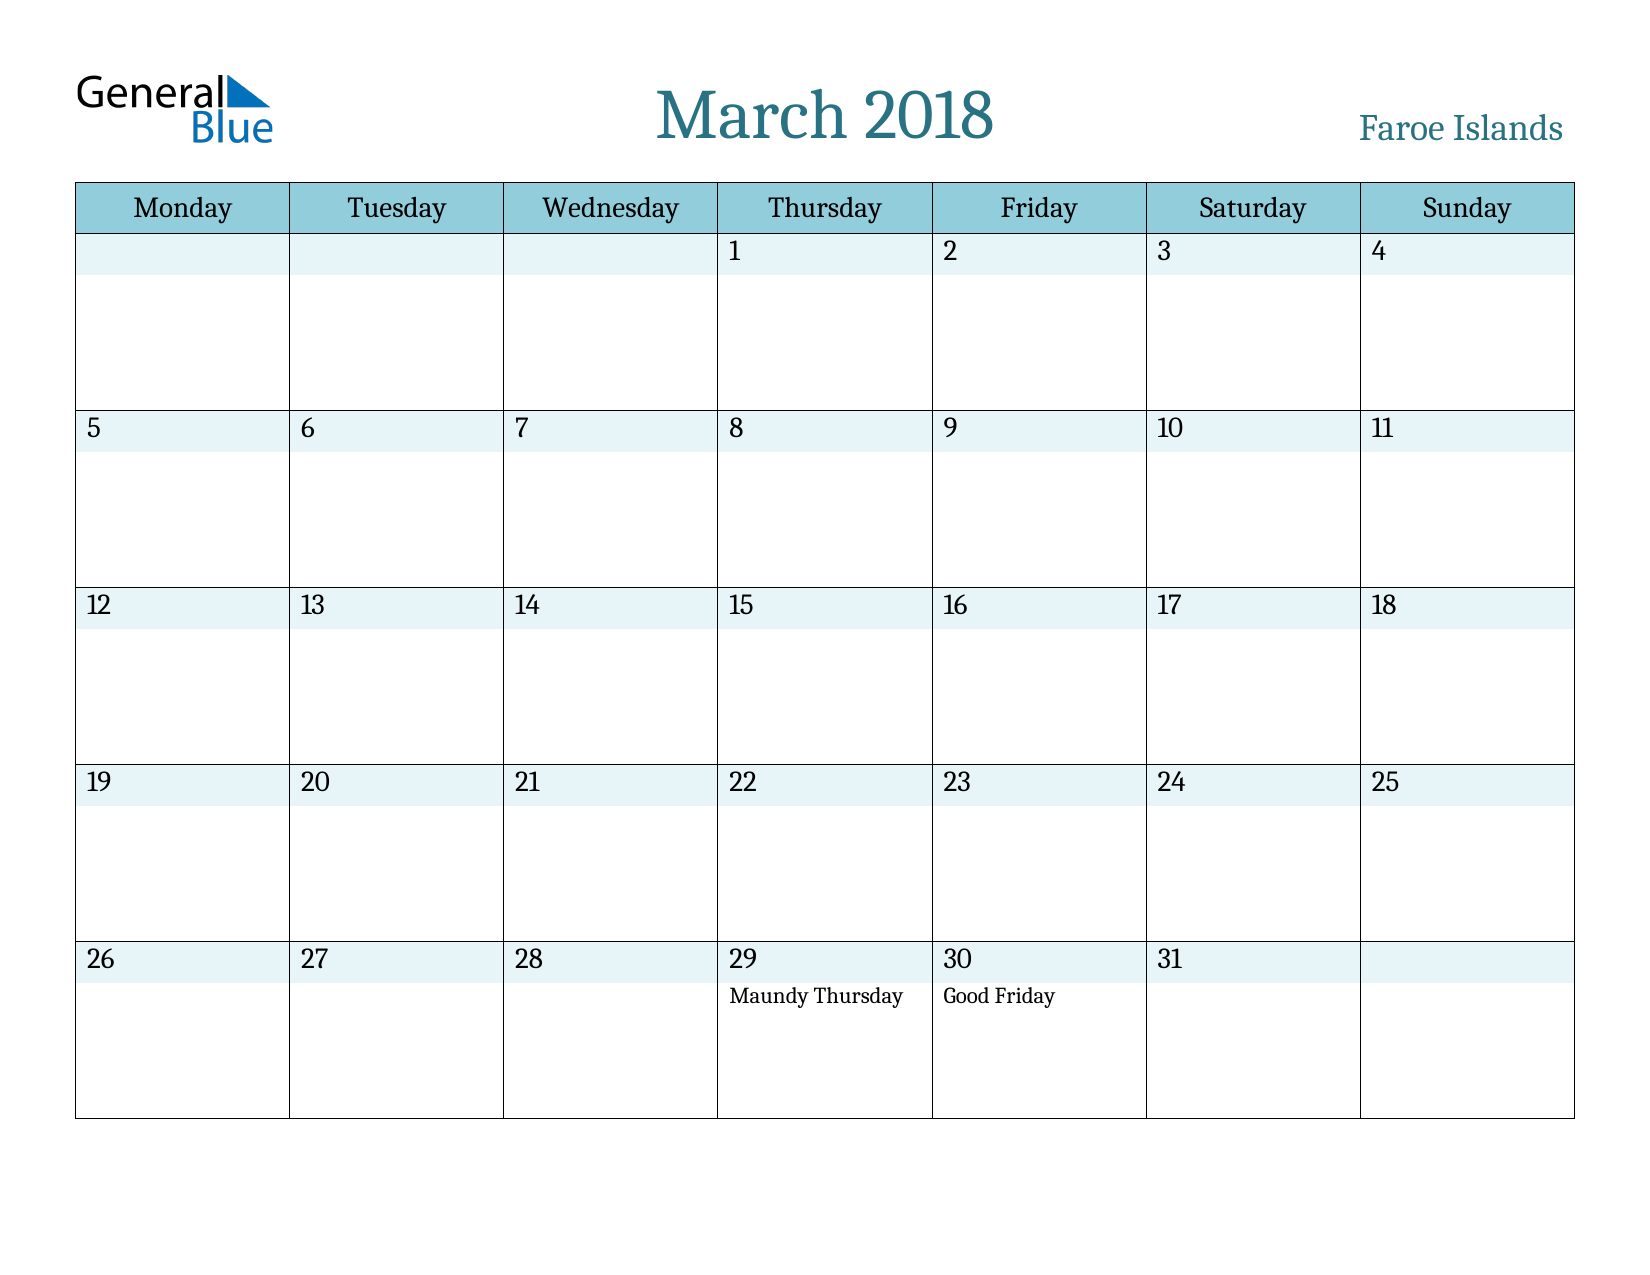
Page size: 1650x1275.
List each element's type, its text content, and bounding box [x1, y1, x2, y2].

table_cell [504, 275, 717, 410]
table_cell Monday [76, 183, 289, 233]
table_cell 9 [933, 411, 1146, 452]
table_cell [76, 452, 289, 587]
table_cell 22 [718, 765, 932, 806]
table_cell 8 [718, 411, 932, 452]
table_cell [933, 275, 1146, 410]
table_cell Sunday [1361, 183, 1574, 233]
table_cell [76, 275, 289, 410]
table_cell 16 [933, 588, 1146, 629]
table_cell [76, 983, 289, 1118]
table_cell Maundy Thursday [718, 983, 932, 1118]
table_cell [718, 275, 932, 410]
table_cell [504, 806, 717, 941]
table_cell Saturday [1147, 183, 1360, 233]
table_cell Wednesday [504, 183, 717, 233]
table_cell [1361, 452, 1574, 587]
table_cell [1147, 629, 1360, 764]
table_cell 28 [504, 942, 717, 983]
table_cell [1147, 983, 1360, 1118]
table_cell [1361, 983, 1574, 1118]
table_cell [933, 452, 1146, 587]
table_cell [290, 983, 503, 1118]
table_cell [1361, 942, 1574, 983]
table_cell Thursday [718, 183, 932, 233]
table_cell [1361, 629, 1574, 764]
table_cell 20 [290, 765, 503, 806]
table_cell 26 [76, 942, 289, 983]
table_cell 4 [1361, 234, 1574, 275]
table_cell 13 [290, 588, 503, 629]
table_cell Good Friday [933, 983, 1146, 1118]
table_cell [290, 806, 503, 941]
table_cell 11 [1361, 411, 1574, 452]
table_cell [1361, 275, 1574, 410]
table_cell [718, 629, 932, 764]
table_cell [290, 452, 503, 587]
table_header [76, 75, 503, 182]
table_cell 14 [504, 588, 717, 629]
table_cell [76, 234, 289, 275]
table_cell [1361, 806, 1574, 941]
table_cell 29 [718, 942, 932, 983]
table_cell 21 [504, 765, 717, 806]
table_cell [1147, 275, 1360, 410]
table_cell 15 [718, 588, 932, 629]
table_cell [290, 234, 503, 275]
table_cell [1147, 806, 1360, 941]
table_cell [76, 629, 289, 764]
table_cell [933, 806, 1146, 941]
table_cell 3 [1147, 234, 1360, 275]
table_cell [718, 806, 932, 941]
table_cell 10 [1147, 411, 1360, 452]
table_cell 1 [718, 234, 932, 275]
table_cell [76, 806, 289, 941]
table_cell [1147, 452, 1360, 587]
table_cell 30 [933, 942, 1146, 983]
table_cell Tuesday [290, 183, 503, 233]
table_cell 31 [1147, 942, 1360, 983]
table_cell 23 [933, 765, 1146, 806]
table_cell 5 [76, 411, 289, 452]
picture [77, 75, 273, 143]
table_cell 2 [933, 234, 1146, 275]
table_cell [504, 629, 717, 764]
table_cell [290, 629, 503, 764]
table_cell [504, 234, 717, 275]
table_cell 19 [76, 765, 289, 806]
table_cell 18 [1361, 588, 1574, 629]
table_cell 17 [1147, 588, 1360, 629]
table_cell [933, 629, 1146, 764]
table_cell 12 [76, 588, 289, 629]
table_cell [504, 452, 717, 587]
table_header Faroe Islands [1146, 75, 1574, 182]
table_cell 6 [290, 411, 503, 452]
table_cell [290, 275, 503, 410]
table_header March 2018 [504, 75, 1146, 182]
table_cell 27 [290, 942, 503, 983]
table_cell Friday [933, 183, 1146, 233]
table_cell 7 [504, 411, 717, 452]
table_cell 25 [1361, 765, 1574, 806]
table_cell [504, 983, 717, 1118]
table_cell [718, 452, 932, 587]
table_cell 24 [1147, 765, 1360, 806]
